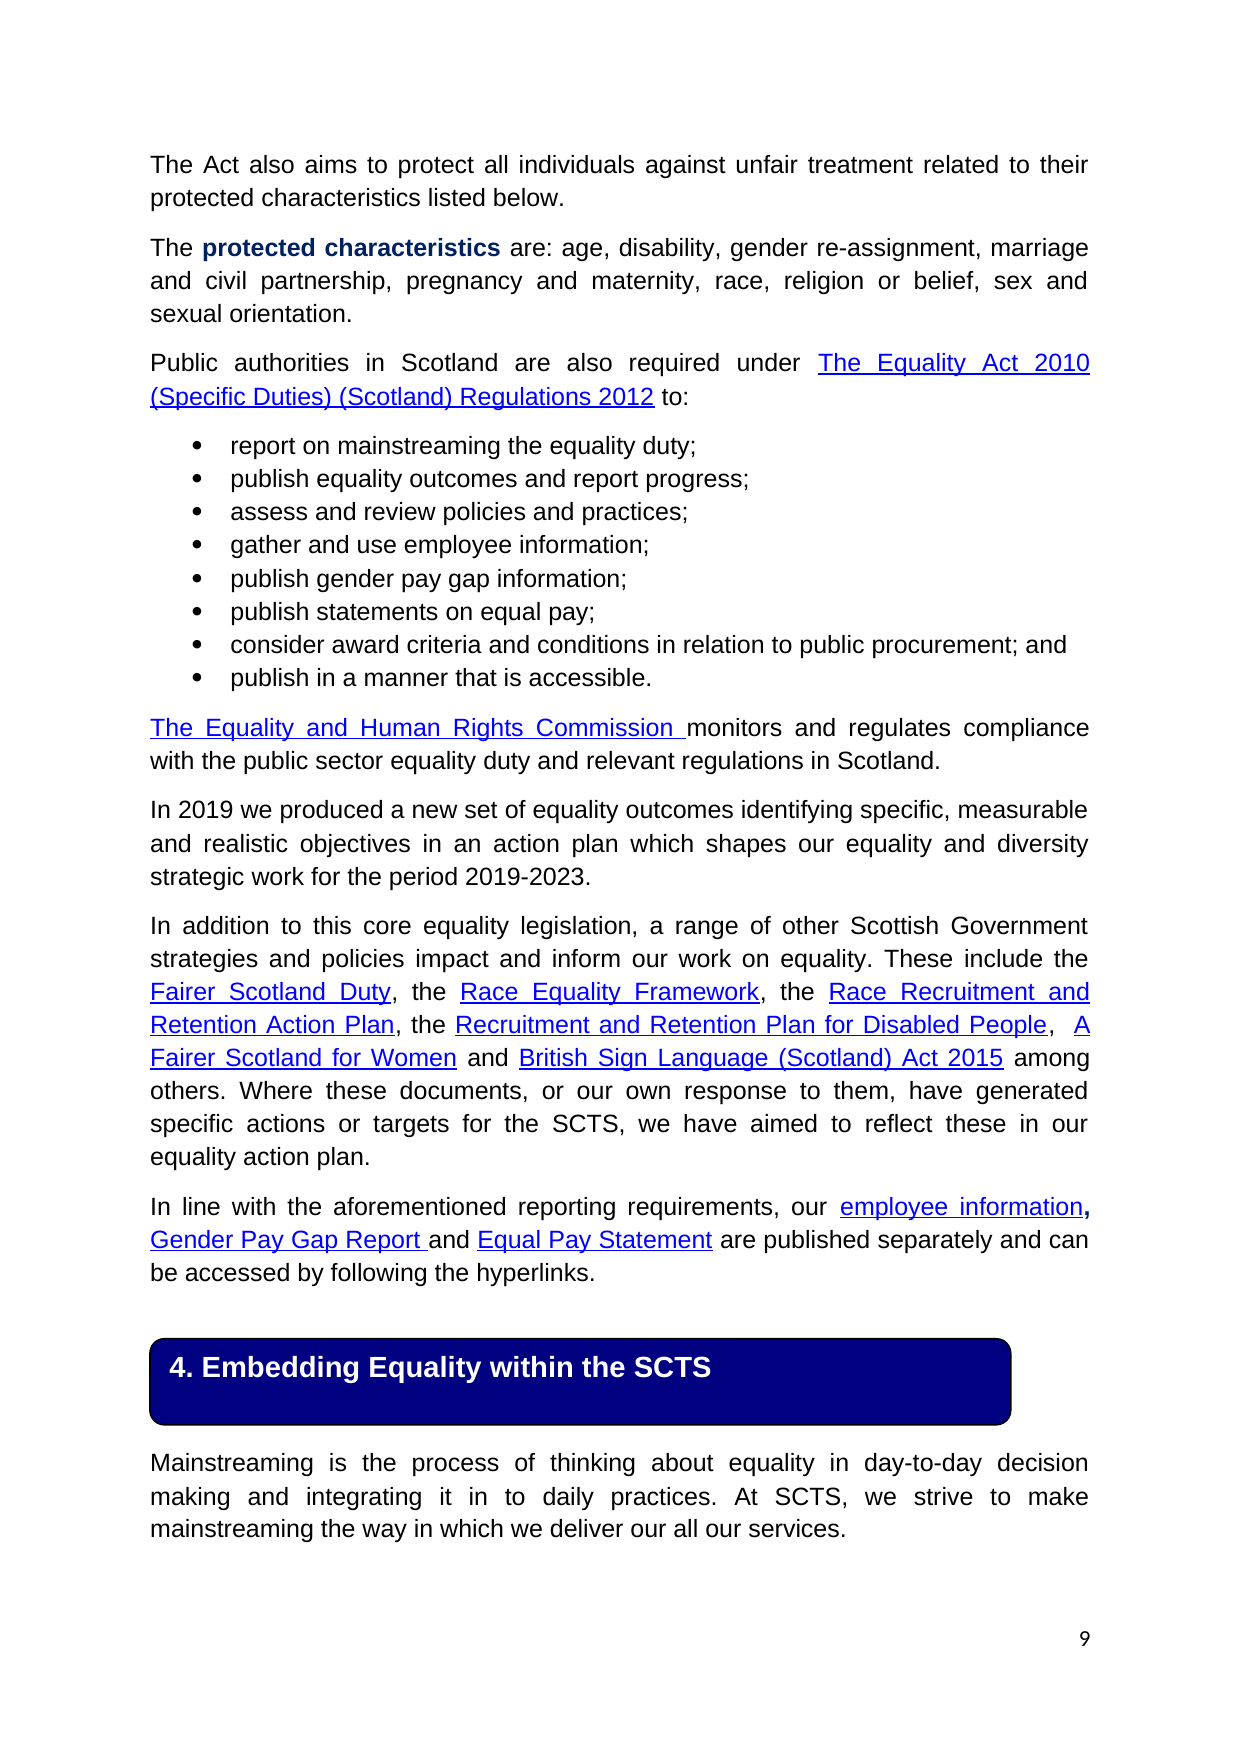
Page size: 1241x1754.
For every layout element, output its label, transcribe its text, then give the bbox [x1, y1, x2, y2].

text The Equality and Human Rights Commission monitors and regulates compliance with the public sector equality duty and relevant regulations in Scotland. [150, 713, 1090, 774]
text In addition to this core equality legislation, a range of other Scottish Government strategies and policies impact and inform our work on equality. These include the Fairer Scotland Duty, the Race Equality Framework, the Race Recruitment and Retention Action Plan, the Recruitment and Retention Plan for Disabled People, A Fairer Scotland for Women and British Sign Language (Scotland) Act 2015 among others. Where these documents, or our own response to them, have generated specific actions or targets for the SCTS, we have aimed to reflect these in our equality action plan. [150, 911, 1090, 1171]
list assess and review policies and practices; [193, 497, 1090, 526]
list gather and use employee information; [193, 531, 1090, 559]
list publish statements on equal pay; [193, 597, 1090, 626]
list consider award criteria and conditions in relation to public procurement; and [193, 630, 1090, 659]
text The protected characteristics are: age, disability, gender re-assignment, marriage and civil partnership, pregnancy and maternity, race, religion or belief, sex and sexual orientation. [150, 233, 1090, 327]
text Mainstreaming is the process of thinking about equality in day-to-day decision making and integrating it in to daily practices. At SCTS, we strive to make mainstreaming the way in which we deliver our all our services. [150, 1448, 1090, 1543]
text In 2019 we produced a new set of equality outcomes identifying specific, measurable and realistic objectives in an action plan which shapes our equality and diversity strategic work for the period 2019-2023. [150, 796, 1090, 890]
text In line with the aforementioned reporting requirements, our employee information, Gender Pay Gap Report and Equal Pay Statement are published separately and can be accessed by following the hyperlinks. [150, 1192, 1090, 1287]
list publish gender pay gap information; [193, 564, 1090, 592]
list report on mainstreaming the equality duty; [193, 431, 1090, 460]
list publish in a manner that is accessible. [193, 663, 1090, 692]
list publish equality outcomes and report progress; [193, 464, 1090, 493]
text Public authorities in Scotland are also required under The Equality Act 2010 (Specific Duties) (Scotland) Regulations 2012 to: [150, 348, 1090, 410]
text The Act also aims to protect all individuals against unfair treatment related to their protected characteristics listed below. [150, 150, 1090, 212]
